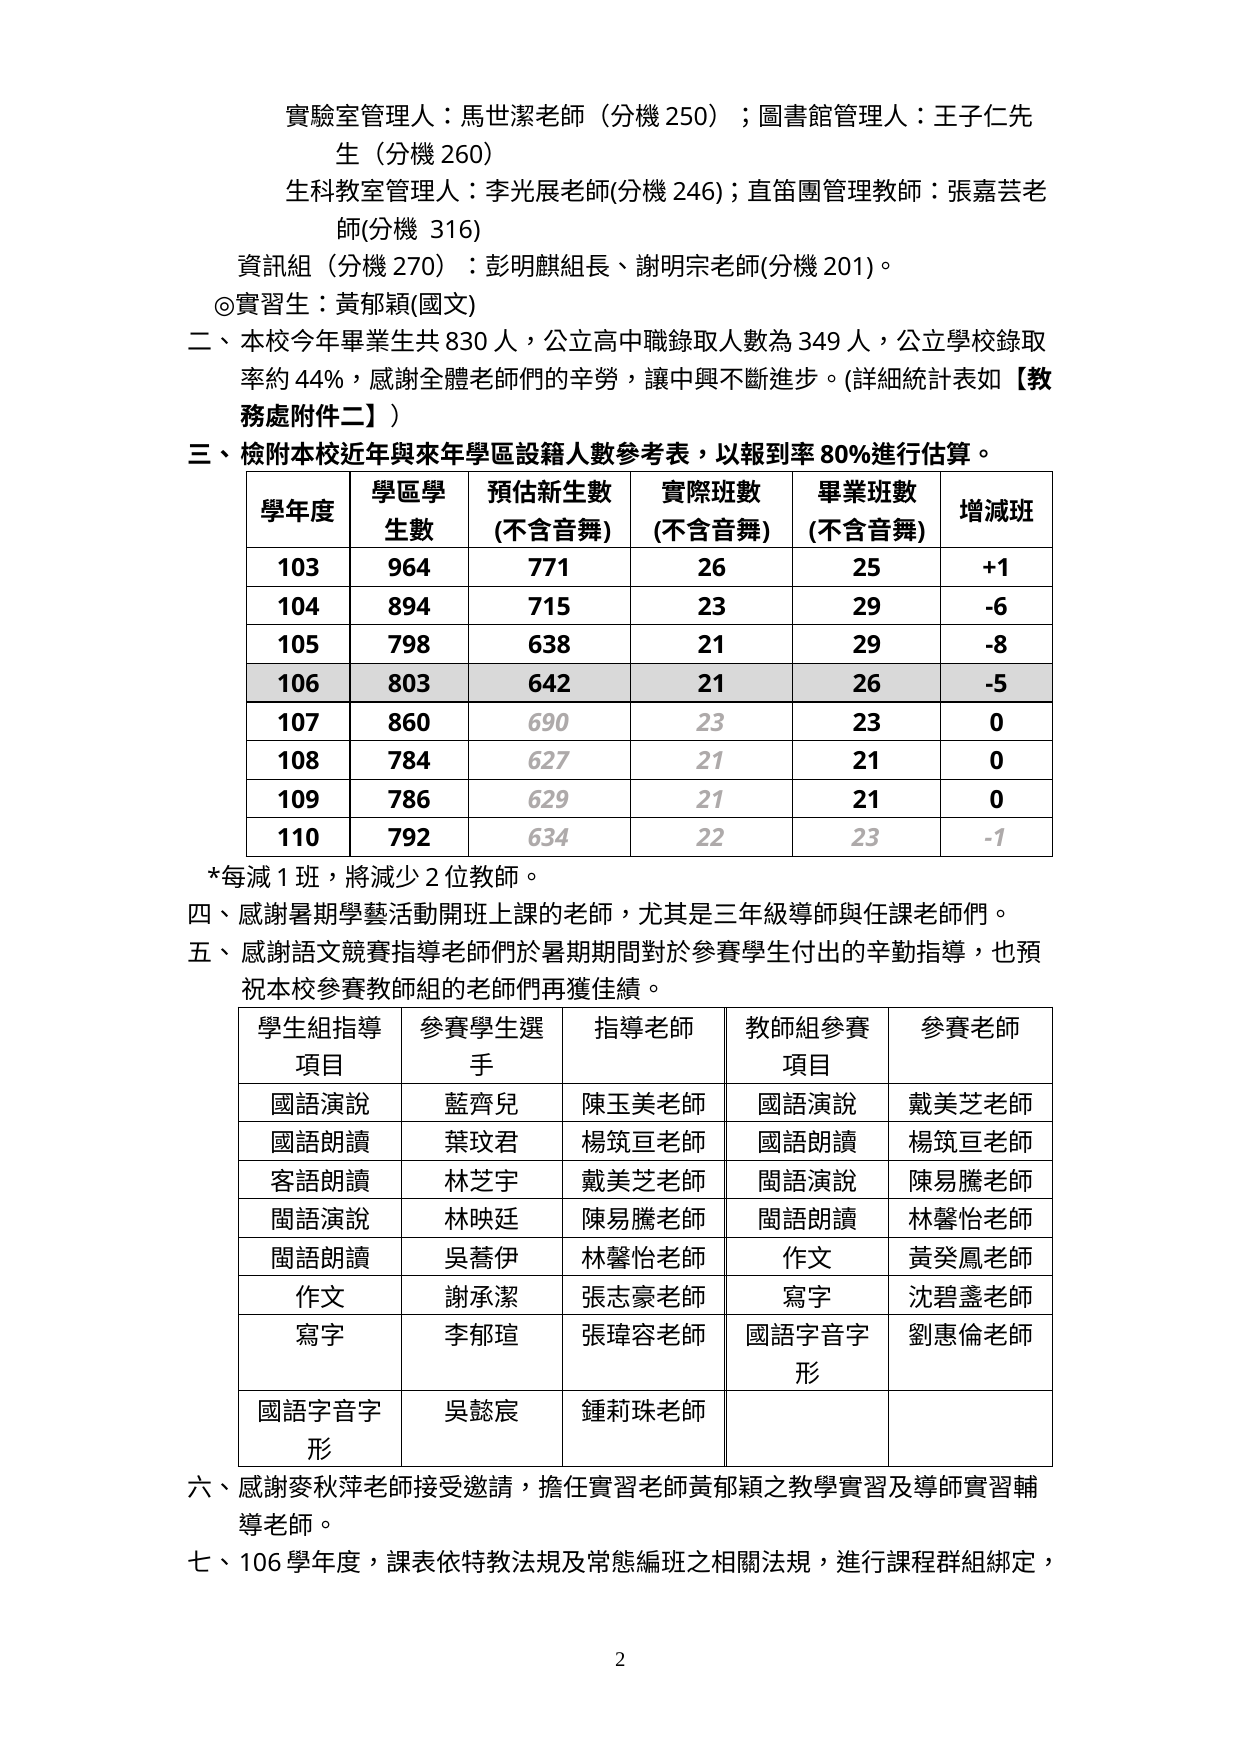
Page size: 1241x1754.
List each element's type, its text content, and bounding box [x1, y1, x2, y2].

table_cell 林映廷 [402, 1199, 562, 1237]
table_cell 104 [247, 587, 349, 624]
table_cell 22 [631, 818, 792, 856]
table_cell 964 [351, 548, 468, 586]
table_cell 吳懿宸 [402, 1391, 562, 1466]
table_cell 786 [351, 780, 468, 817]
table_cell 寫字 [727, 1276, 888, 1314]
table_cell 23 [793, 703, 940, 740]
table_cell 784 [351, 741, 468, 778]
table_cell 作文 [727, 1238, 888, 1275]
table_cell 客語朗讀 [239, 1161, 401, 1198]
table_cell 0 [941, 741, 1052, 778]
table_cell 29 [793, 587, 940, 624]
table_cell 771 [469, 548, 630, 586]
table_cell 638 [469, 625, 630, 663]
table_cell 26 [793, 664, 940, 701]
table_cell 860 [351, 703, 468, 740]
table_cell 陳玉美老師 [563, 1084, 724, 1121]
table_cell 張志豪老師 [563, 1276, 724, 1314]
table_header 預估新生數 (不含音舞) [469, 472, 630, 547]
text ◎實習生：黃郁穎(國文) [187, 284, 1053, 321]
table_cell 21 [631, 780, 792, 817]
table_cell 黃癸鳳老師 [889, 1238, 1052, 1275]
table_cell 國語字音字形 [727, 1315, 888, 1390]
table_cell 629 [469, 780, 630, 817]
table_cell -5 [941, 664, 1052, 701]
table_cell 110 [247, 818, 349, 856]
list 感謝暑期學藝活動開班上課的老師，尤其是三年級導師與任課老師們。 [187, 894, 1053, 932]
table_cell 634 [469, 818, 630, 856]
text 資訊組（分機270）：彭明麒組長、謝明宗老師(分機201)。 [187, 246, 1053, 284]
table_cell 劉惠倫老師 [889, 1315, 1052, 1390]
table_cell 作文 [239, 1276, 401, 1314]
table_cell 21 [631, 741, 792, 778]
table_cell 803 [351, 664, 468, 701]
table_cell 23 [631, 703, 792, 740]
table_cell 陳易騰老師 [563, 1199, 724, 1237]
table_cell 23 [793, 818, 940, 856]
table_cell 楊筑亘老師 [889, 1122, 1052, 1160]
table_cell 葉玟君 [402, 1122, 562, 1160]
table_cell 國語朗讀 [239, 1122, 401, 1160]
table_cell 25 [793, 548, 940, 586]
table_cell -8 [941, 625, 1052, 663]
list 感謝語文競賽指導老師們於暑期期間對於參賽學生付出的辛勤指導，也預祝本校參賽教師組的老師們再獲佳績。 [187, 932, 1053, 1007]
table_cell 戴美芝老師 [563, 1161, 724, 1198]
table_cell 894 [351, 587, 468, 624]
table_cell 105 [247, 625, 349, 663]
table_cell 藍齊兒 [402, 1084, 562, 1121]
table_cell +1 [941, 548, 1052, 586]
table_cell 642 [469, 664, 630, 701]
table_header 學生組指導項目 [239, 1008, 401, 1083]
table_header 教師組參賽項目 [727, 1008, 888, 1083]
table_cell 陳易騰老師 [889, 1161, 1052, 1198]
table_cell 106 [247, 664, 349, 701]
table_cell 國語演說 [727, 1084, 888, 1121]
table_cell 103 [247, 548, 349, 586]
text *每減1班，將減少2位教師。 [187, 857, 1053, 894]
table_cell 寫字 [239, 1315, 401, 1390]
table_cell [727, 1391, 888, 1466]
table_cell 張瑋容老師 [563, 1315, 724, 1390]
table_cell [889, 1391, 1052, 1466]
table_cell 21 [631, 664, 792, 701]
table_cell 李郁瑄 [402, 1315, 562, 1390]
table_cell 林馨怡老師 [889, 1199, 1052, 1237]
table_cell 沈碧盞老師 [889, 1276, 1052, 1314]
table_cell 林馨怡老師 [563, 1238, 724, 1275]
table_cell 109 [247, 780, 349, 817]
table_cell 0 [941, 703, 1052, 740]
list 106學年度，課表依特教法規及常態編班之相關法規，進行課程群組綁定， [187, 1542, 1053, 1579]
table_header 指導老師 [563, 1008, 724, 1083]
table_cell 閩語演說 [727, 1161, 888, 1198]
table_header 增減班 [941, 472, 1052, 547]
list 本校今年畢業生共830人，公立高中職錄取人數為349人，公立學校錄取率約44%，感謝全體老師們的辛勞，讓中興不斷進步。(詳細統計表如【教務處附件二】） [187, 321, 1053, 434]
table_cell 楊筑亘老師 [563, 1122, 724, 1160]
table_cell 閩語朗讀 [727, 1199, 888, 1237]
table_header 參賽學生選手 [402, 1008, 562, 1083]
table_cell 國語字音字形 [239, 1391, 401, 1466]
table_cell 0 [941, 780, 1052, 817]
text 實驗室管理人：馬世潔老師（分機250）；圖書館管理人：王子仁先生（分機 260） [233, 96, 1053, 171]
list 檢附本校近年與來年學區設籍人數參考表，以報到率80%進行估算。 [187, 434, 1053, 471]
table_cell 國語演說 [239, 1084, 401, 1121]
table_cell 國語朗讀 [727, 1122, 888, 1160]
text 生科教室管理人：李光展老師(分機246)；直笛團管理教師：張嘉芸老師(分機 316) [233, 171, 1053, 246]
table_cell -1 [941, 818, 1052, 856]
table_cell 29 [793, 625, 940, 663]
table_cell -6 [941, 587, 1052, 624]
table_cell 107 [247, 703, 349, 740]
table_cell 謝承潔 [402, 1276, 562, 1314]
table_cell 108 [247, 741, 349, 778]
table_cell 26 [631, 548, 792, 586]
table_header 畢業班數 (不含音舞) [793, 472, 940, 547]
table_header 實際班數 (不含音舞) [631, 472, 792, 547]
table_cell 戴美芝老師 [889, 1084, 1052, 1121]
table_cell 627 [469, 741, 630, 778]
table_header 學年度 [247, 472, 349, 547]
table_cell 21 [793, 780, 940, 817]
table_cell 690 [469, 703, 630, 740]
table_cell 21 [631, 625, 792, 663]
table_cell 798 [351, 625, 468, 663]
table_cell 吳蕎伊 [402, 1238, 562, 1275]
table_header 學區學生數 [351, 472, 468, 547]
table_cell 鍾莉珠老師 [563, 1391, 724, 1466]
table_cell 21 [793, 741, 940, 778]
table_cell 23 [631, 587, 792, 624]
table_cell 閩語朗讀 [239, 1238, 401, 1275]
table_cell 林芝宇 [402, 1161, 562, 1198]
table_cell 715 [469, 587, 630, 624]
table_header 參賽老師 [889, 1008, 1052, 1083]
table_cell 792 [351, 818, 468, 856]
list 感謝麥秋萍老師接受邀請，擔任實習老師黃郁穎之教學實習及導師實習輔導老師。 [187, 1467, 1053, 1542]
table_cell 閩語演說 [239, 1199, 401, 1237]
